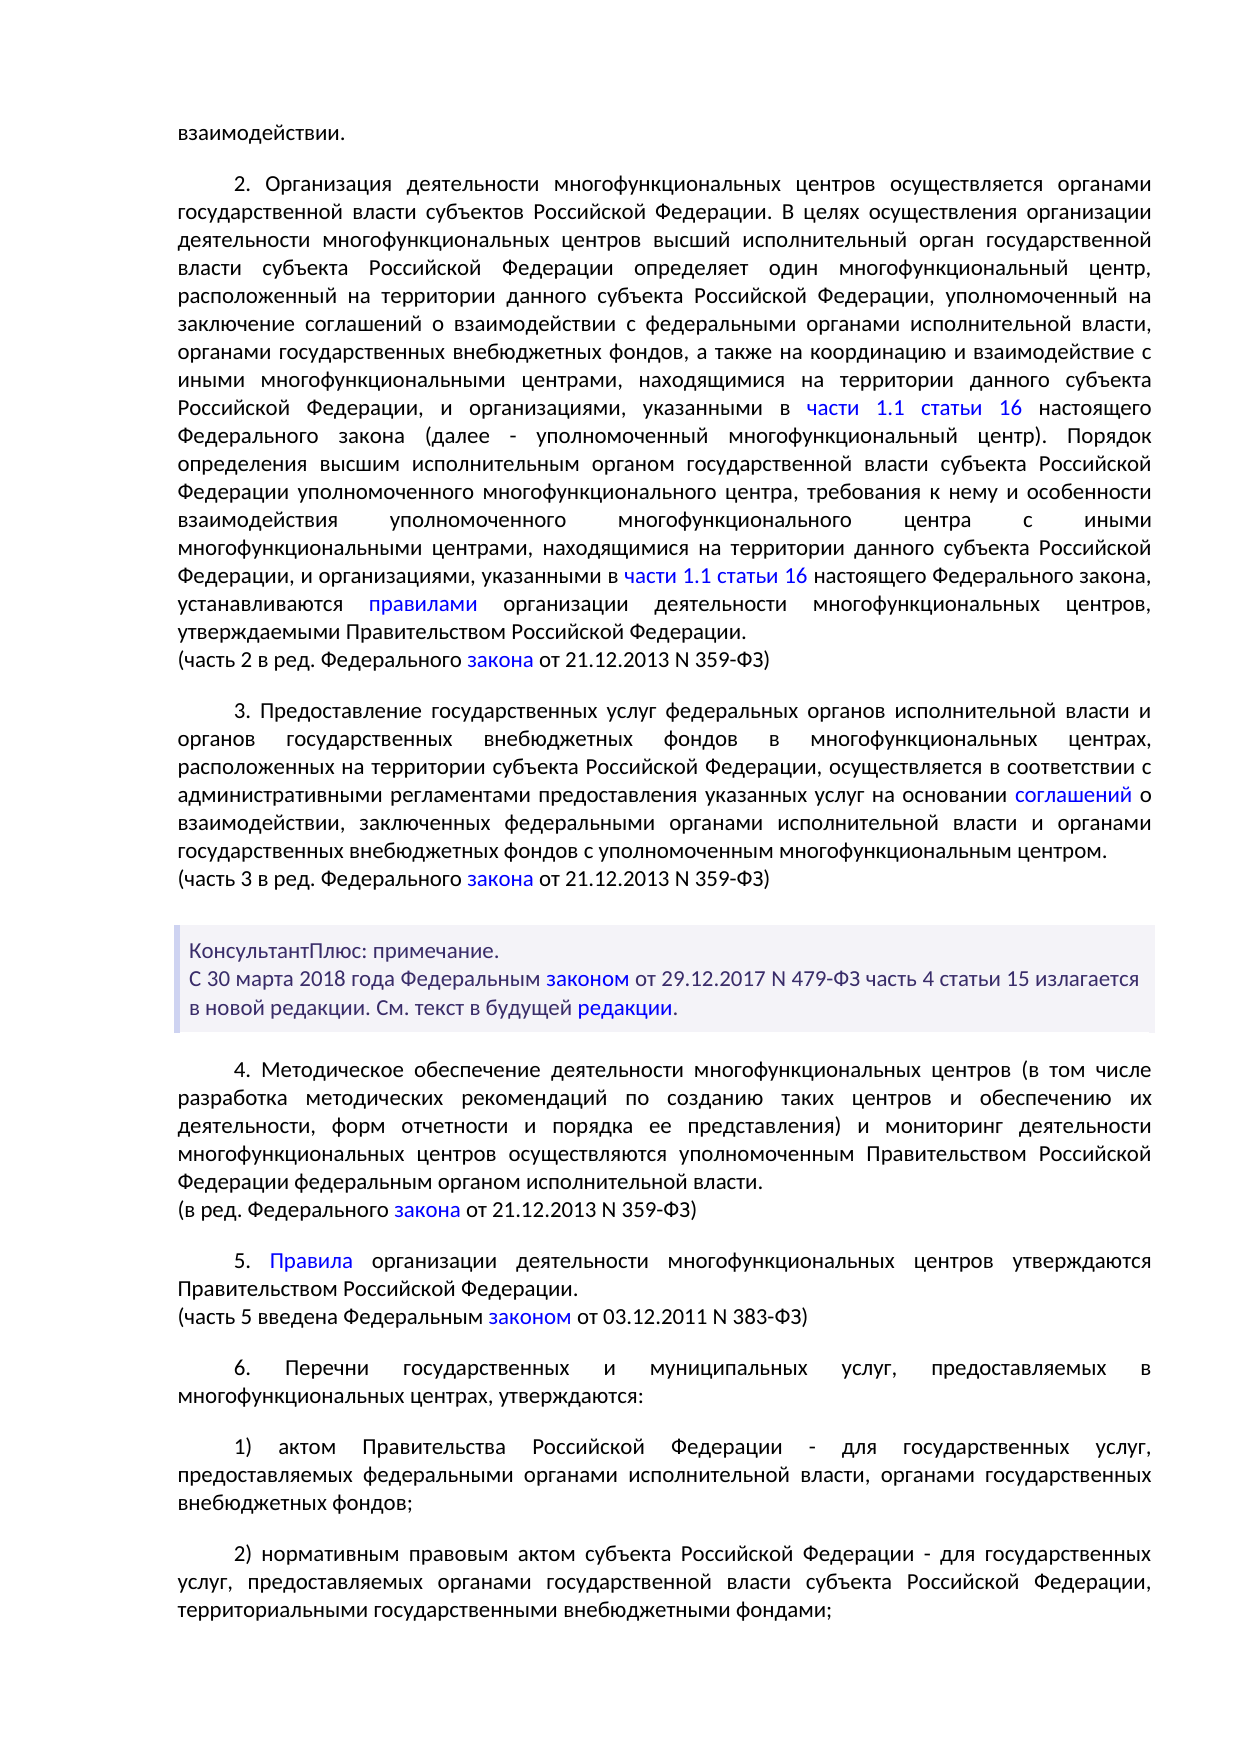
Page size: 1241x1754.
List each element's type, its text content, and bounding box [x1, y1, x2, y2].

text 3. Предоставление государственных услуг федеральных органов исполнительной власти и органов государственных внебюджетных фондов в многофункциональных центрах, расположенных на территории субъекта Российской Федерации, осуществляется в соответствии с административными регламентами предоставления указанных услуг на основании соглашений о взаимодействии, заключенных федеральными органами исполнительной власти и органами государственных внебюджетных фондов с уполномоченным многофункциональным центром. [177, 696, 1152, 864]
text 4. Методическое обеспечение деятельности многофункциональных центров (в том числе разработка методических рекомендаций по созданию таких центров и обеспечению их деятельности, форм отчетности и порядка ее представления) и мониторинг деятельности многофункциональных центров осуществляются уполномоченным Правительством Российской Федерации федеральным органом исполнительной власти. [177, 1055, 1152, 1195]
text 1) актом Правительства Российской Федерации - для государственных услуг, предоставляемых федеральными органами исполнительной власти, органами государственных внебюджетных фондов; [177, 1432, 1152, 1516]
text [177, 118, 1152, 146]
text 6. Перечни государственных и муниципальных услуг, предоставляемых в многофункциональных центрах, утверждаются: [177, 1353, 1152, 1409]
table_header КонсультантПлюс: примечание. С 30 марта 2018 года Федеральным законом от 29.12.2017 N 479-ФЗ часть 4 статьи 15 излагается в новой редакции. См. текст в будущей редакции. [180, 925, 1149, 1032]
text (в ред. Федерального закона от 21.12.2013 N 359-ФЗ) [177, 1195, 1152, 1223]
text (часть 2 в ред. Федерального закона от 21.12.2013 N 359-ФЗ) [177, 645, 1152, 673]
text (часть 5 введена Федеральным законом от 03.12.2011 N 383-ФЗ) [177, 1302, 1152, 1330]
text 2. Организация деятельности многофункциональных центров осуществляется органами государственной власти субъектов Российской Федерации. В целях осуществления организации деятельности многофункциональных центров высший исполнительный орган государственной власти субъекта Российской Федерации определяет один многофункциональный центр, расположенный на территории данного субъекта Российской Федерации, уполномоченный на заключение соглашений о взаимодействии с федеральными органами исполнительной власти, органами государственных внебюджетных фондов, а также на координацию и взаимодействие с иными многофункциональными центрами, находящимися на территории данного субъекта Российской Федерации, и организациями, указанными в части 1.1 статьи 16 настоящего Федерального закона (далее - уполномоченный многофункциональный центр). Порядок определения высшим исполнительным органом государственной власти субъекта Российской Федерации уполномоченного многофункционального центра, требования к нему и особенности взаимодействия уполномоченного многофункционального центра с иными многофункциональными центрами, находящимися на территории данного субъекта Российской Федерации, и организациями, указанными в части 1.1 статьи 16 настоящего Федерального закона, устанавливаются правилами организации деятельности многофункциональных центров, утверждаемыми Правительством Российской Федерации. [177, 169, 1152, 645]
text 5. Правила организации деятельности многофункциональных центров утверждаются Правительством Российской Федерации. [177, 1246, 1152, 1302]
text (часть 3 в ред. Федерального закона от 21.12.2013 N 359-ФЗ) [177, 864, 1152, 892]
text 2) нормативным правовым актом субъекта Российской Федерации - для государственных услуг, предоставляемых органами государственной власти субъекта Российской Федерации, территориальными государственными внебюджетными фондами; [177, 1539, 1152, 1623]
